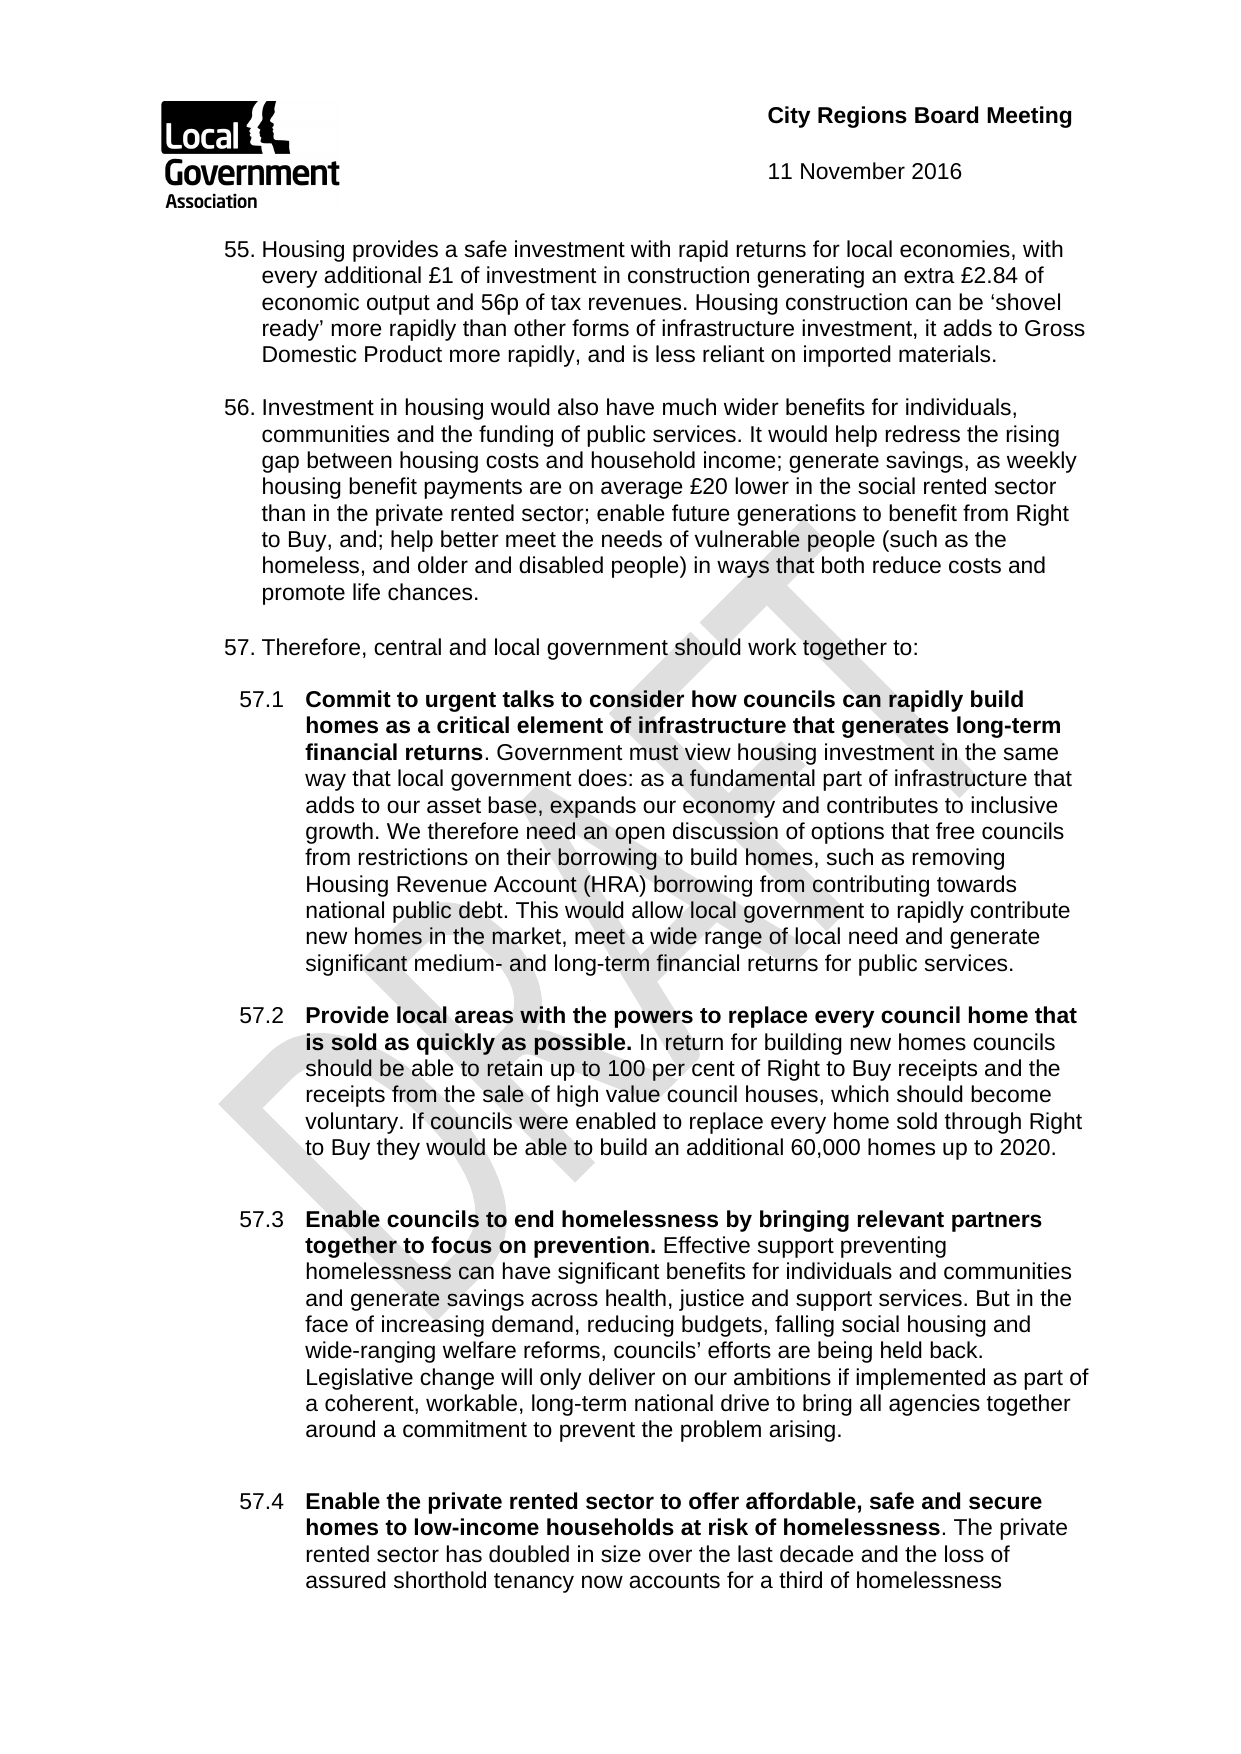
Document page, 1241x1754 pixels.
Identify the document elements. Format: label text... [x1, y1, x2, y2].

picture [161, 101, 340, 208]
list Therefore, central and local government should work together to: [224, 633, 1090, 660]
list Provide local areas with the powers to replace every council home that is sold as quickly as possible. In return for building new homes councils should be able to retain up to 100 per cent of Right to Buy receipts and the receipts from the sale of high value council houses, which should become voluntary. If councils were enabled to replace every home sold through Right to Buy they would be able to build an additional 60,000 homes up to 2020. [261, 1002, 1090, 1161]
list Enable councils to end homelessness by bringing relevant partners together to focus on prevention. Effective support preventing homelessness can have significant benefits for individuals and communities and generate savings across health, justice and support services. But in the face of increasing demand, reducing budgets, falling social housing and wide-ranging welfare reforms, councils’ efforts are being held back. Legislative change will only deliver on our ambitions if implemented as part of a coherent, workable, long-term national drive to bring all agencies together around a commitment to prevent the problem arising. [261, 1206, 1090, 1443]
list Commit to urgent talks to consider how councils can rapidly build homes as a critical element of infrastructure that generates long-term financial returns. Government must view housing investment in the same way that local government does: as a fundamental part of infrastructure that adds to our asset base, expands our economy and contributes to inclusive growth. We therefore need an open discussion of options that free councils from restrictions on their borrowing to build homes, such as removing Housing Revenue Account (HRA) borrowing from contributing towards national public debt. This would allow local government to rapidly contribute new homes in the market, meet a wide range of local need and generate significant medium- and long-term financial returns for public services. [261, 686, 1090, 976]
list Housing provides a safe investment with rapid returns for local economies, with every additional £1 of investment in construction generating an extra £2.84 of economic output and 56p of tax revenues. Housing construction can be ‘shovel ready’ more rapidly than other forms of infrastructure investment, it adds to Gross Domestic Product more rapidly, and is less reliant on imported materials. [224, 236, 1090, 368]
list Investment in housing would also have much wider benefits for individuals, communities and the funding of public services. It would help redress the rising gap between housing costs and household income; generate savings, as weekly housing benefit payments are on average £20 lower in the social rented sector than in the private rented sector; enable future generations to benefit from Right to Buy, and; help better meet the needs of vulnerable people (such as the homeless, and older and disabled people) in ways that both reduce costs and promote life chances. [224, 394, 1090, 605]
